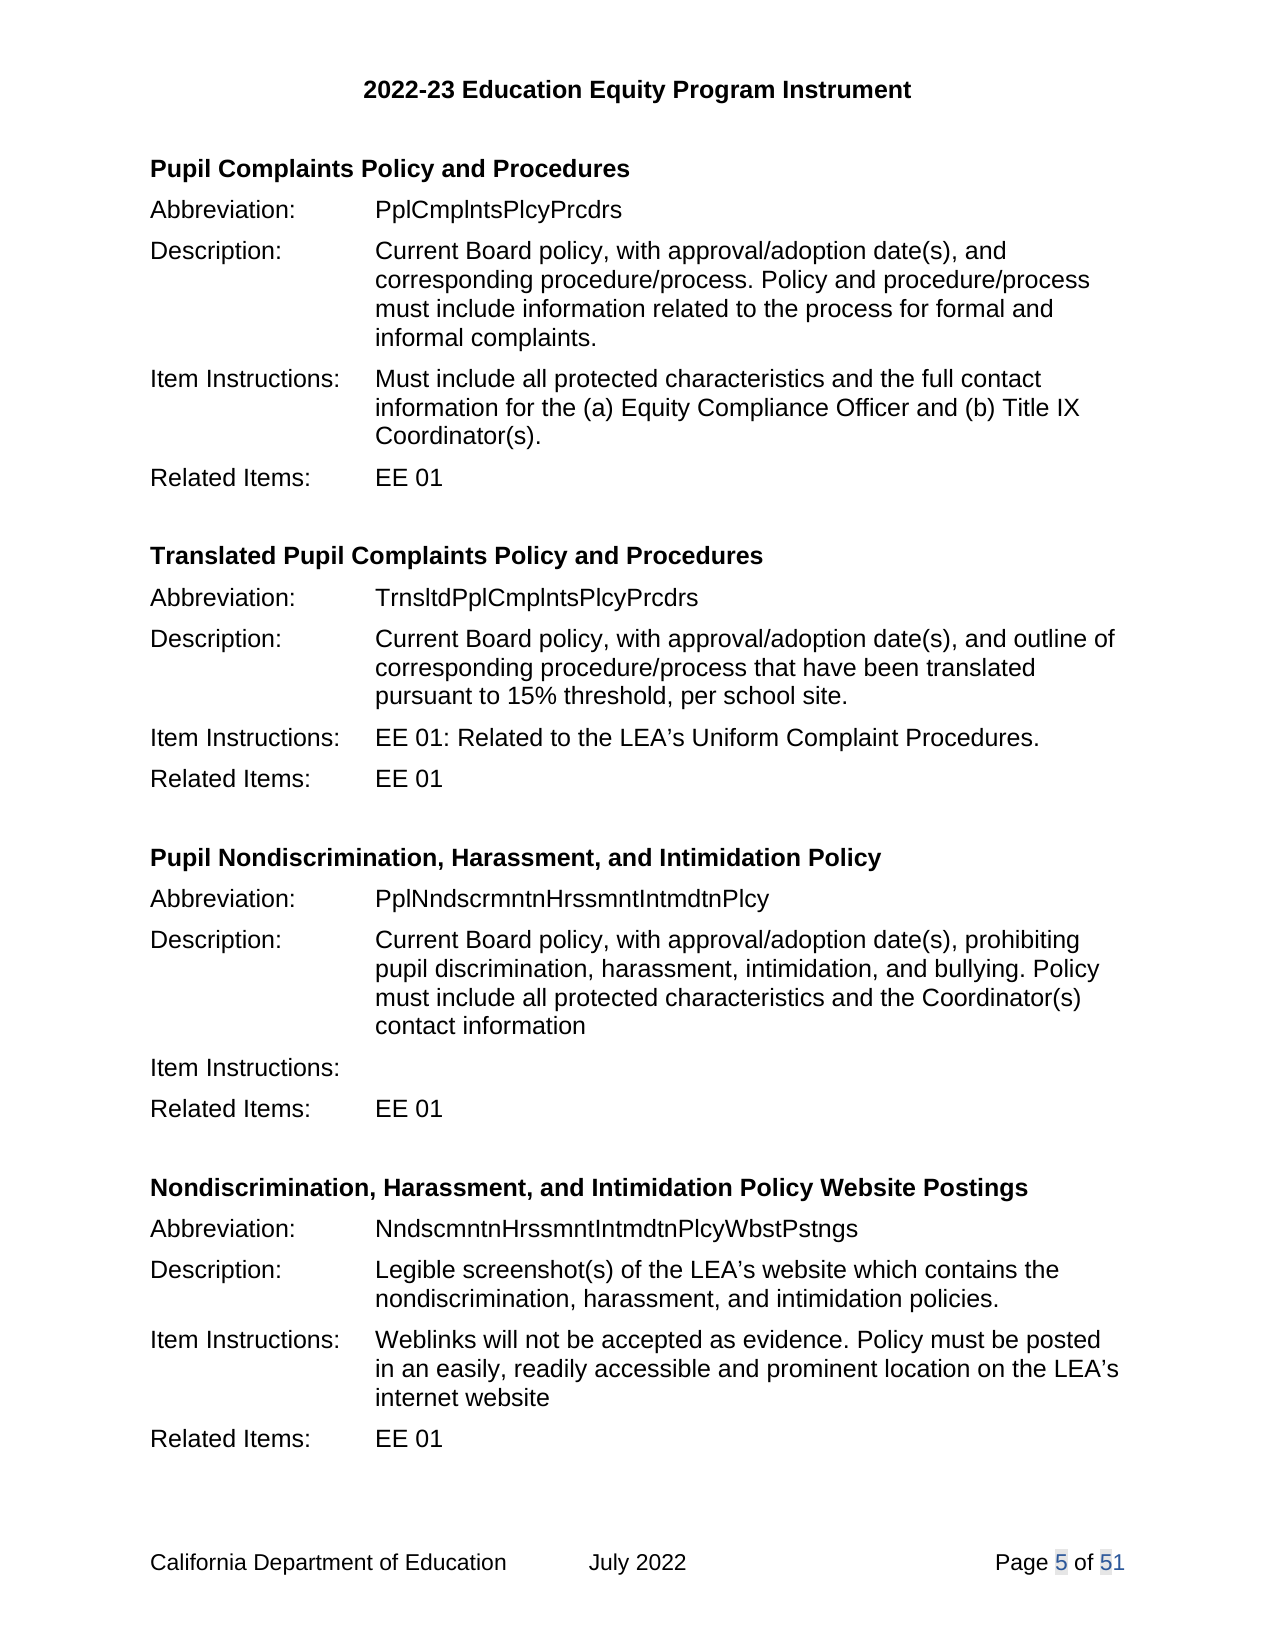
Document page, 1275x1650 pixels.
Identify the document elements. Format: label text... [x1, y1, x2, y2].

text Description: Current Board policy, with approval/adoption date(s), and outline of corresponding procedure/process that have been translated pursuant to 15% threshold, per school site. [150, 624, 1125, 710]
text Description: Legible screenshot(s) of the LEA’s website which contains the nondiscrimination, harassment, and intimidation policies. [150, 1255, 1125, 1312]
text Item Instructions: Weblinks will not be accepted as evidence. Policy must be posted in an easily, readily accessible and prominent location on the LEA’s internet website [150, 1325, 1125, 1411]
subtitle Pupil Nondiscrimination, Harassment, and Intimidation Policy [150, 842, 1125, 871]
text Related Items: EE 01 [150, 1424, 1125, 1452]
text Related Items: EE 01 [150, 462, 1125, 491]
text Item Instructions: [150, 1052, 1125, 1081]
text Description: Current Board policy, with approval/adoption date(s), and corresponding procedure/process. Policy and procedure/process must include information related to the process for formal and informal complaints. [150, 236, 1125, 351]
text Abbreviation: TrnsltdPplCmplntsPlcyPrcdrs [150, 582, 1125, 611]
text Item Instructions: EE 01: Related to the LEA’s Uniform Complaint Procedures. [150, 722, 1125, 751]
text Related Items: EE 01 [150, 1094, 1125, 1122]
subtitle Translated Pupil Complaints Policy and Procedures [150, 541, 1125, 570]
text Abbreviation: PplCmplntsPlcyPrcdrs [150, 195, 1125, 224]
subtitle Pupil Complaints Policy and Procedures [150, 154, 1125, 182]
text Related Items: EE 01 [150, 764, 1125, 792]
text Item Instructions: Must include all protected characteristics and the full contact information for the (a) Equity Compliance Officer and (b) Title IX Coordinator(s). [150, 364, 1125, 450]
text Abbreviation: NndscmntnHrssmntIntmdtnPlcyWbstPstngs [150, 1214, 1125, 1242]
text Description: Current Board policy, with approval/adoption date(s), prohibiting pupil discrimination, harassment, intimidation, and bullying. Policy must include all protected characteristics and the Coordinator(s) contact information [150, 925, 1125, 1040]
subtitle Nondiscrimination, Harassment, and Intimidation Policy Website Postings [150, 1172, 1125, 1201]
text Abbreviation: PplNndscrmntnHrssmntIntmdtnPlcy [150, 884, 1125, 912]
